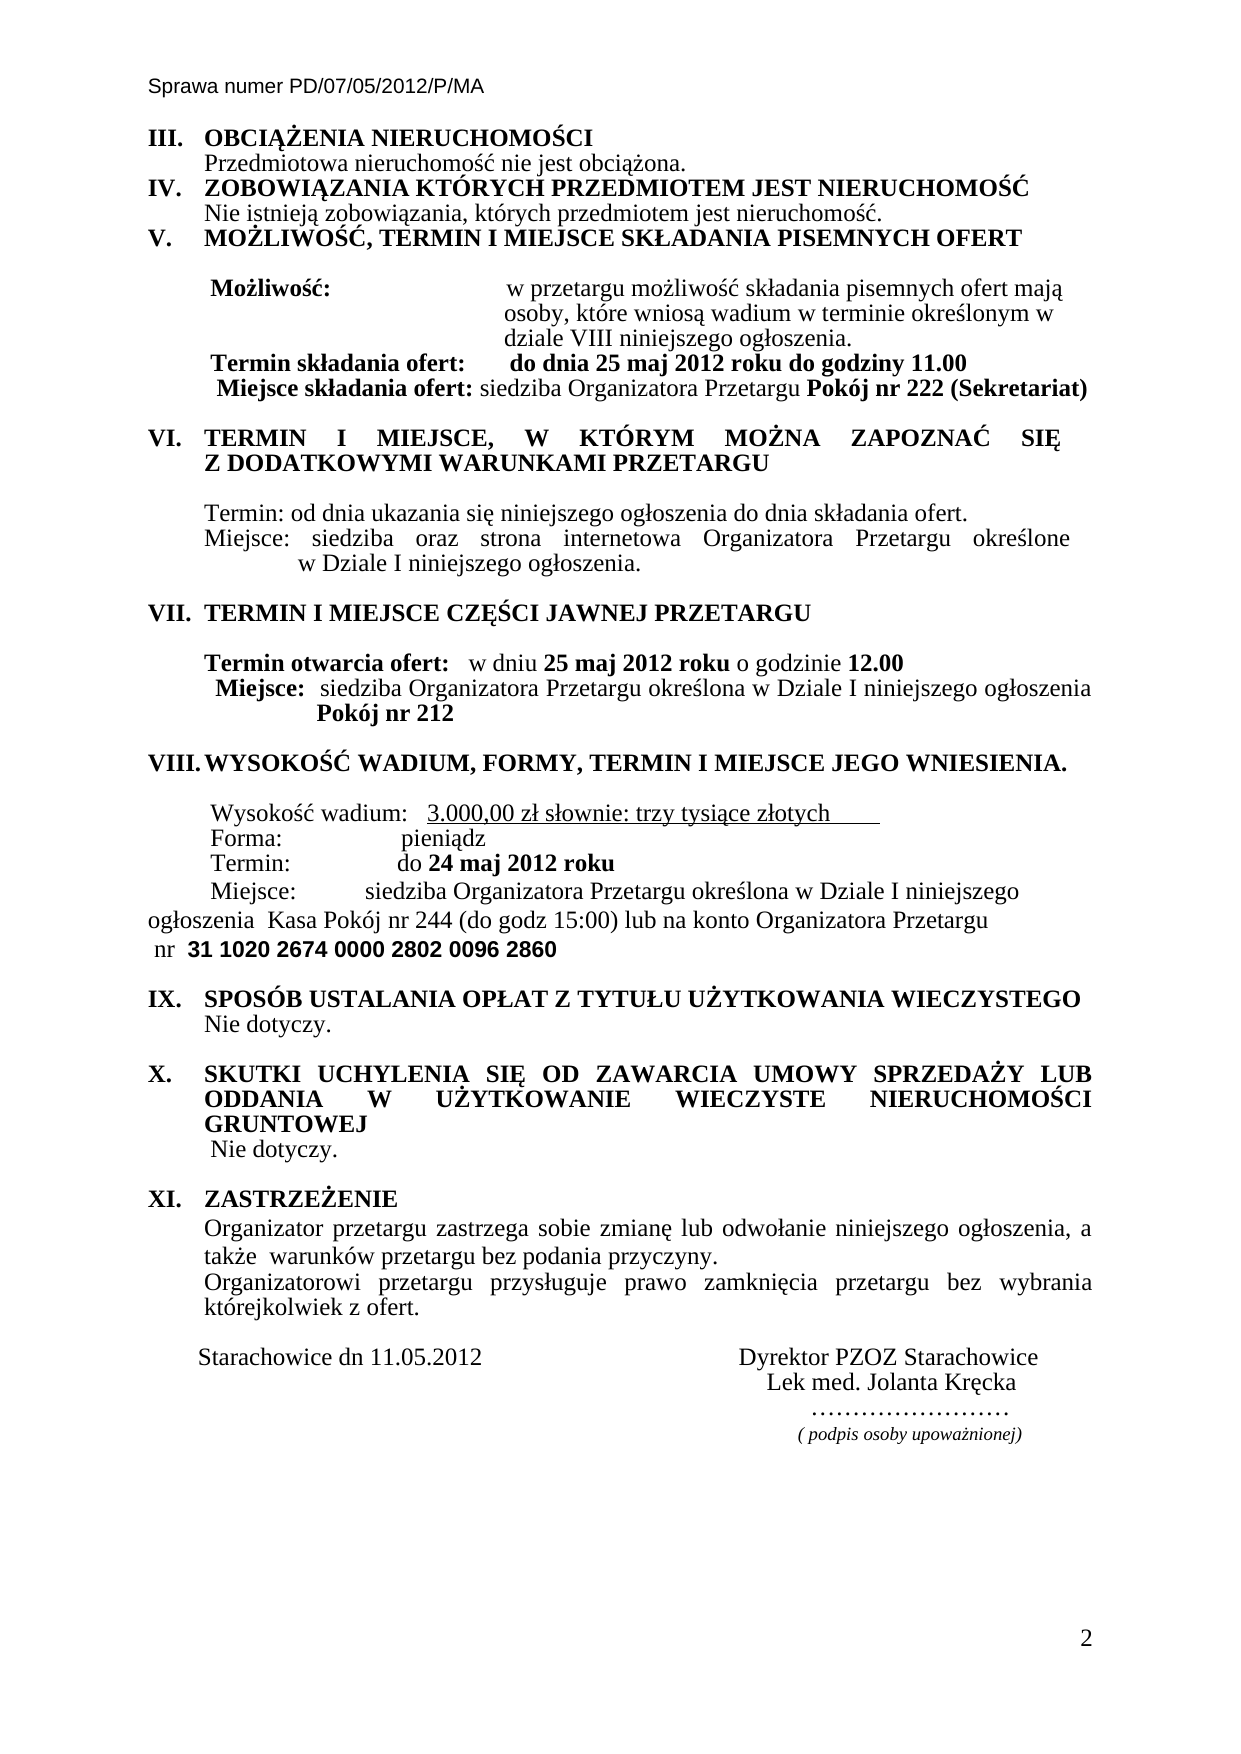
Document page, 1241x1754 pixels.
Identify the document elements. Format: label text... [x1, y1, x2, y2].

list WYSOKOŚĆ WADIUM, FORMY, TERMIN I MIEJSCE JEGO WNIESIENIA. [148, 751, 1093, 776]
text Organizator przetargu zastrzega sobie zmianę lub odwołanie niniejszego ogłoszenia, a także warunków przetargu bez podania przyczyny. [204, 1213, 1093, 1270]
list Termin: od dnia ukazania się niniejszego ogłoszenia do dnia składania ofert. [204, 501, 1093, 526]
text Miejsce: siedziba Organizatora Przetargu określona w Dziale I niniejszego ogłoszenia Kasa Pokój nr 244 (do godz 15:00) lub na konto Organizatora Przetargu [148, 876, 1092, 934]
list Wysokość wadium: 3.000,00 zł słownie: trzy tysiące złotych [204, 801, 1093, 826]
list Nie dotyczy. [204, 1013, 1093, 1038]
text Miejsce: siedziba Organizatora Przetargu określona w Dziale I niniejszego ogłoszenia Pokój nr 212 [148, 676, 1093, 726]
list TERMIN I MIEJSCE, W KTÓRYM MOŻNA ZAPOZNAĆ SIĘ Z DODATKOWYMI WARUNKAMI PRZETARGU [148, 426, 1093, 476]
list SKUTKI UCHYLENIA SIĘ OD ZAWARCIA UMOWY SPRZEDAŻY LUB ODDANIA W UŻYTKOWANIE WIECZYSTE NIERUCHOMOŚCI GRUNTOWEJ [148, 1063, 1093, 1138]
text Możliwość: w przetargu możliwość składania pisemnych ofert mają osoby, które wniosą wadium w terminie określonym w dziale VIII niniejszego ogłoszenia. [185, 276, 1093, 351]
list Nie istnieją zobowiązania, których przedmiotem jest nieruchomość. [204, 201, 1093, 226]
list Miejsce: siedziba oraz strona internetowa Organizatora Przetargu określone w Dziale I niniejszego ogłoszenia. [204, 526, 1093, 576]
text …………………… [148, 1395, 1093, 1420]
list OBCIĄŻENIA NIERUCHOMOŚCI [148, 126, 1093, 151]
list Termin: do 24 maj 2012 roku [148, 851, 1093, 876]
list Przedmiotowa nieruchomość nie jest obciążona. [204, 151, 1093, 176]
list SPOSÓB USTALANIA OPŁAT Z TYTUŁU UŻYTKOWANIA WIECZYSTEGO [148, 988, 1093, 1013]
text nr 31 1020 2674 0000 2802 0096 2860 [148, 934, 1092, 963]
text Miejsce składania ofert: siedziba Organizatora Przetargu Pokój nr 222 (Sekretariat) [185, 376, 1093, 401]
list MOŻLIWOŚĆ, TERMIN I MIEJSCE SKŁADANIA PISEMNYCH OFERT [148, 226, 1093, 251]
text Starachowice dn 11.05.2012 Dyrektor PZOZ Starachowice [148, 1345, 1093, 1370]
list Termin otwarcia ofert: w dniu 25 maj 2012 roku o godzinie 12.00 [204, 651, 1093, 676]
text Termin składania ofert: do dnia 25 maj 2012 roku do godziny 11.00 [148, 351, 1093, 376]
text ( podpis osoby upoważnionej) [148, 1420, 1093, 1445]
list Nie dotyczy. [204, 1138, 1093, 1163]
text Lek med. Jolanta Kręcka [148, 1370, 1093, 1395]
list ZOBOWIĄZANIA KTÓRYCH PRZEDMIOTEM JEST NIERUCHOMOŚĆ [148, 176, 1093, 201]
list Organizatorowi przetargu przysługuje prawo zamknięcia przetargu bez wybrania którejkolwiek z ofert. [204, 1270, 1093, 1320]
list Forma: pieniądz [204, 826, 1093, 851]
list TERMIN I MIEJSCE CZĘŚCI JAWNEJ PRZETARGU [148, 601, 1093, 626]
list ZASTRZEŻENIE [148, 1188, 1093, 1213]
